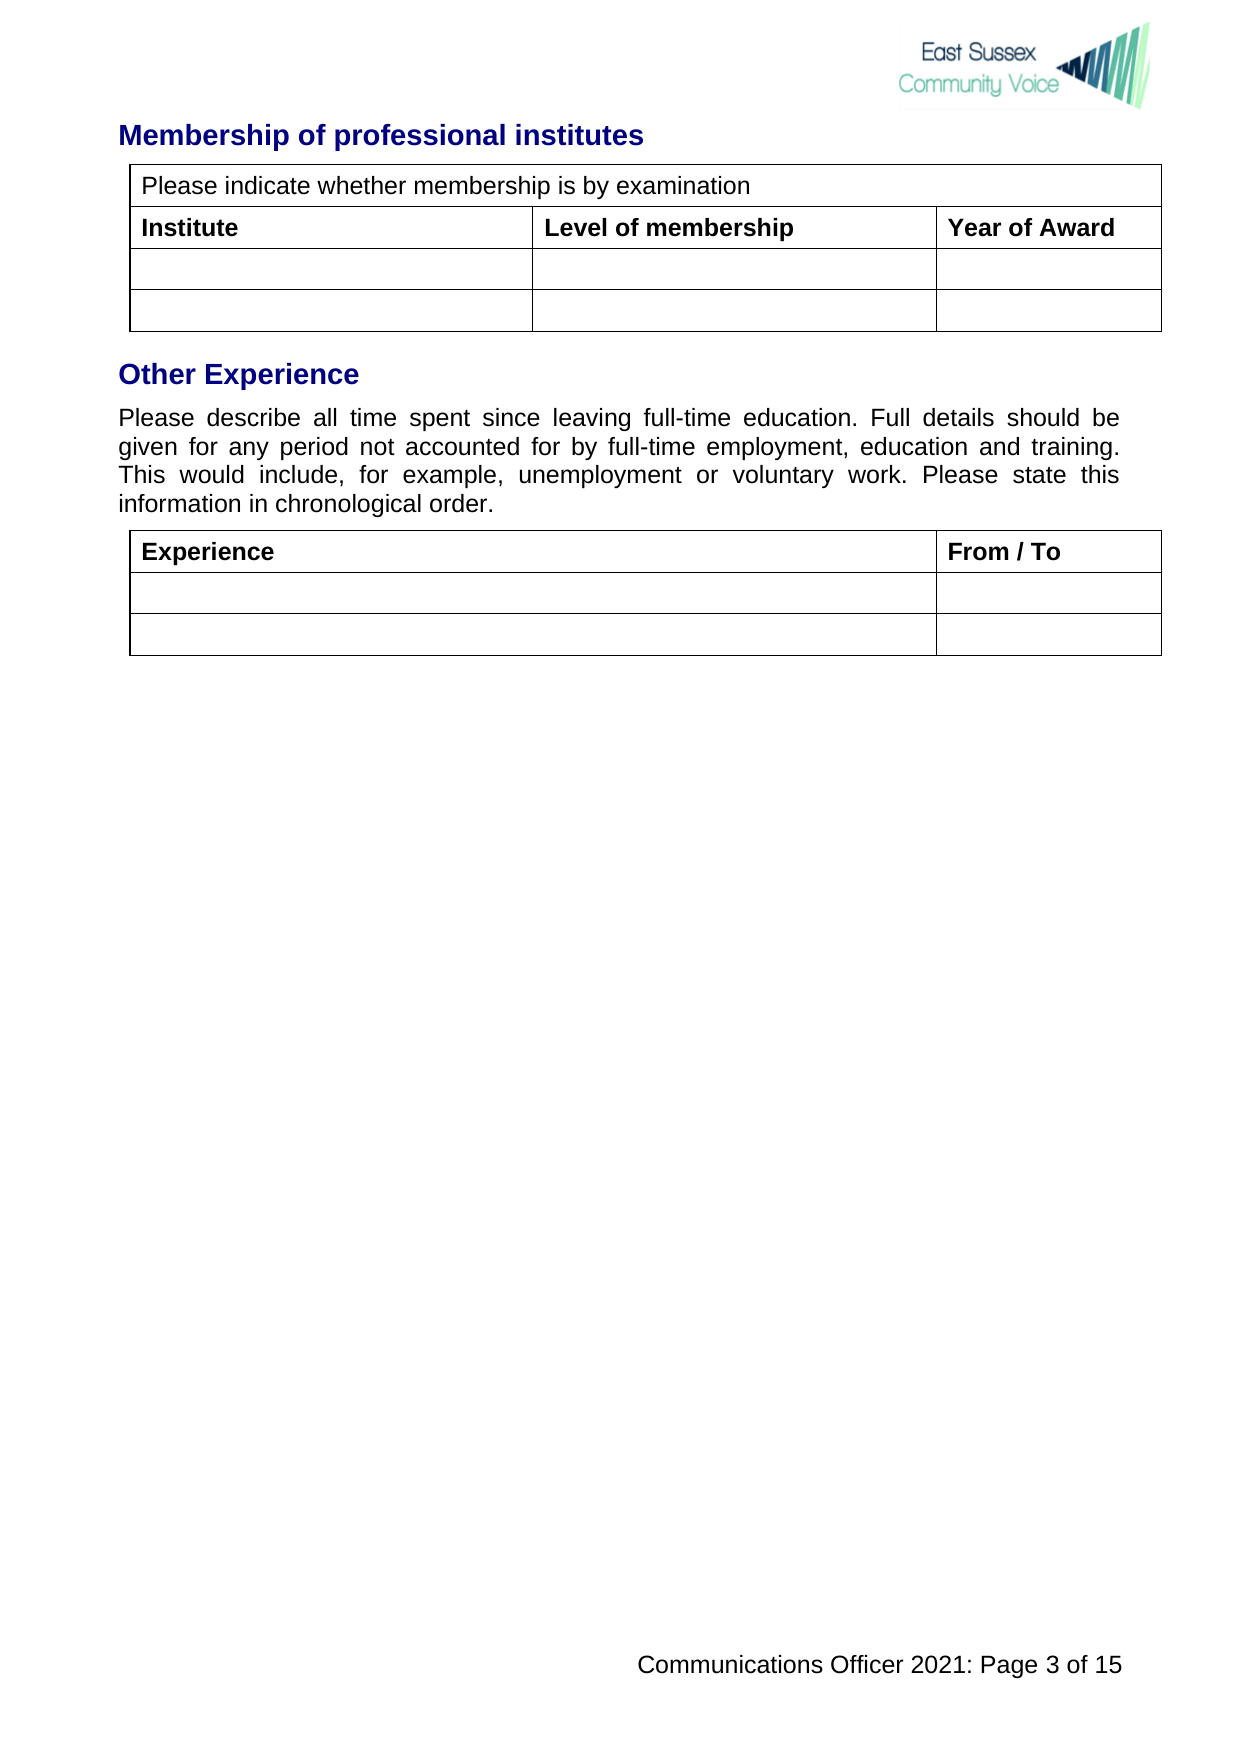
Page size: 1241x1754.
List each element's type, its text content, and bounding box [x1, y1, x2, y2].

picture [896, 21, 1150, 114]
text Please describe all time spent since leaving full-time education. Full details should be given for any period not accounted for by full-time employment, education and training. This would include, for example, unemployment or voluntary work. Please state this information in chronological order. [118, 403, 1122, 518]
table_cell [533, 249, 936, 289]
subtitle Other Experience [118, 357, 1122, 390]
table_header Experience [131, 531, 936, 572]
table_cell Level of membership [533, 207, 936, 247]
table_header From / To [937, 531, 1161, 572]
table_header Please indicate whether membership is by examination [131, 165, 1161, 206]
table_cell Year of Award [937, 207, 1161, 247]
table_cell [937, 290, 1161, 331]
table_cell [131, 290, 532, 331]
table_cell [937, 573, 1161, 613]
table_cell Institute [131, 207, 532, 247]
table_cell [131, 249, 532, 289]
table_cell [937, 249, 1161, 289]
table_cell [131, 614, 936, 655]
table_cell [533, 290, 936, 331]
subtitle Membership of professional institutes [118, 118, 1122, 152]
table_cell [937, 614, 1161, 655]
table_cell [131, 573, 936, 613]
